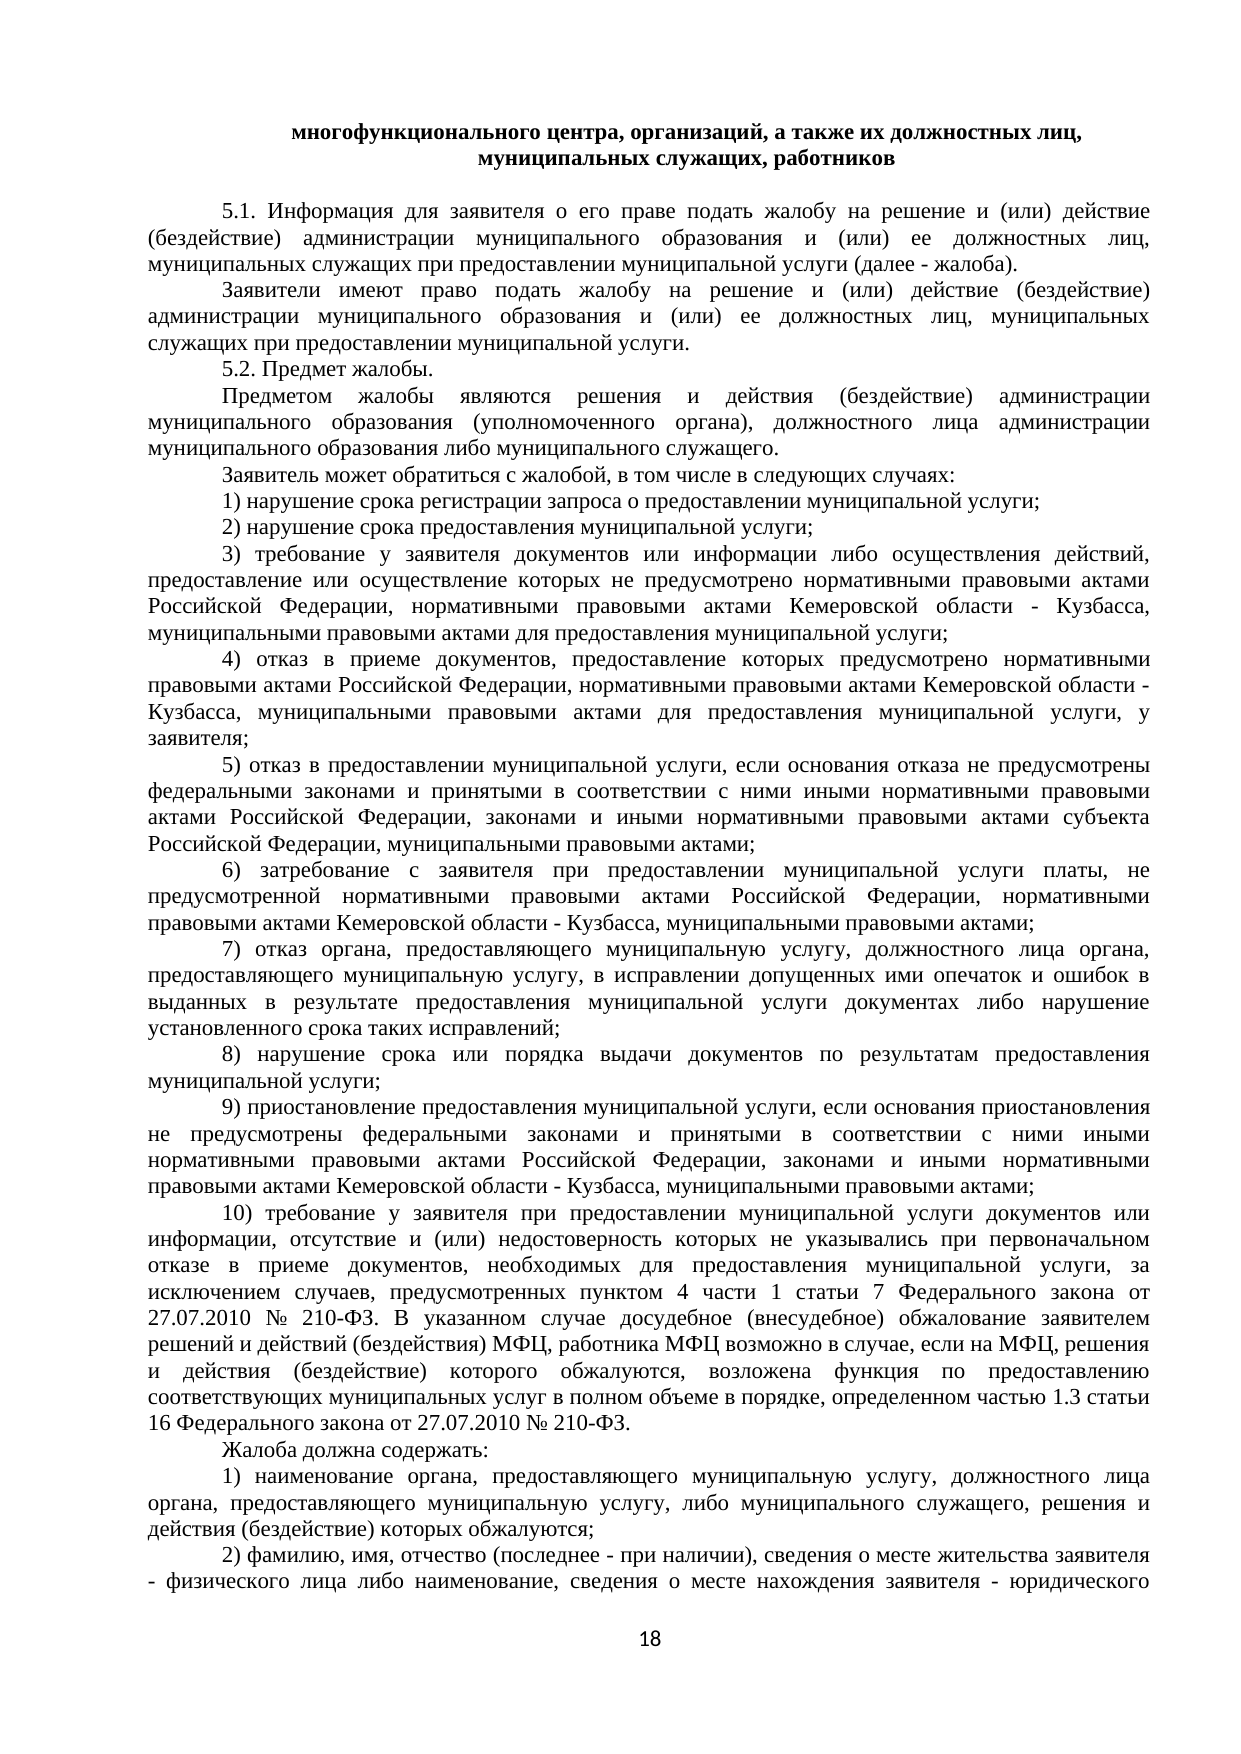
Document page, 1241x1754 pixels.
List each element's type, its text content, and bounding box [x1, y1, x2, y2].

text 6) затребование с заявителя при предоставлении муниципальной услуги платы, не предусмотренной нормативными правовыми актами Российской Федерации, нормативными правовыми актами Кемеровской области - Кузбасса, муниципальными правовыми актами; [148, 856, 1152, 935]
text 1) наименование органа, предоставляющего муниципальную услугу, должностного лица органа, предоставляющего муниципальную услугу, либо муниципального служащего, решения и действия (бездействие) которых обжалуются; [148, 1462, 1152, 1541]
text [148, 1541, 1152, 1594]
text 5) отказ в предоставлении муниципальной услуги, если основания отказа не предусмотрены федеральными законами и принятыми в соответствии с ними иными нормативными правовыми актами Российской Федерации, законами и иными нормативными правовыми актами субъекта Российской Федерации, муниципальными правовыми актами; [148, 751, 1152, 856]
text 4) отказ в приеме документов, предоставление которых предусмотрено нормативными правовыми актами Российской Федерации, нормативными правовыми актами Кемеровской области - Кузбасса, муниципальными правовыми актами для предоставления муниципальной услуги, у заявителя; [148, 645, 1152, 751]
text 9) приостановление предоставления муниципальной услуги, если основания приостановления не предусмотрены федеральными законами и принятыми в соответствии с ними иными нормативными правовыми актами Российской Федерации, законами и иными нормативными правовыми актами Кемеровской области - Кузбасса, муниципальными правовыми актами; [148, 1093, 1152, 1199]
text Жалоба должна содержать: [148, 1436, 1152, 1462]
text 3) требование у заявителя документов или информации либо осуществления действий, предоставление или осуществление которых не предусмотрено нормативными правовыми актами Российской Федерации, нормативными правовыми актами Кемеровской области - Кузбасса, муниципальными правовыми актами для предоставления муниципальной услуги; [148, 540, 1152, 645]
text 5.2. Предмет жалобы. [148, 355, 1152, 382]
text многофункционального центра, организаций, а также их должностных лиц, [148, 118, 1152, 144]
text 8) нарушение срока или порядка выдачи документов по результатам предоставления муниципальной услуги; [148, 1041, 1152, 1093]
text 2) нарушение срока предоставления муниципальной услуги; [148, 513, 1152, 540]
text 1) нарушение срока регистрации запроса о предоставлении муниципальной услуги; [148, 487, 1152, 513]
text Заявители имеют право подать жалобу на решение и (или) действие (бездействие) администрации муниципального образования и (или) ее должностных лиц, муниципальных служащих при предоставлении муниципальной услуги. [148, 276, 1152, 355]
text 5.1. Информация для заявителя о его праве подать жалобу на решение и (или) действие (бездействие) администрации муниципального образования и (или) ее должностных лиц, муниципальных служащих при предоставлении муниципальной услуги (далее - жалоба). [148, 197, 1152, 276]
text 7) отказ органа, предоставляющего муниципальную услугу, должностного лица органа, предоставляющего муниципальную услугу, в исправлении допущенных ими опечаток и ошибок в выданных в результате предоставления муниципальной услуги документах либо нарушение установленного срока таких исправлений; [148, 935, 1152, 1041]
text Заявитель может обратиться с жалобой, в том числе в следующих случаях: [148, 461, 1152, 487]
text муниципальных служащих, работников [148, 144, 1152, 171]
text Предметом жалобы являются решения и действия (бездействие) администрации муниципального образования (уполномоченного органа), должностного лица администрации муниципального образования либо муниципального служащего. [148, 382, 1152, 461]
text 10) требование у заявителя при предоставлении муниципальной услуги документов или информации, отсутствие и (или) недостоверность которых не указывались при первоначальном отказе в приеме документов, необходимых для предоставления муниципальной услуги, за исключением случаев, предусмотренных пунктом 4 части 1 статьи 7 Федерального закона от 27.07.2010 № 210-ФЗ. В указанном случае досудебное (внесудебное) обжалование заявителем решений и действий (бездействия) МФЦ, работника МФЦ возможно в случае, если на МФЦ, решения и действия (бездействие) которого обжалуются, возложена функция по предоставлению соответствующих муниципальных услуг в полном объеме в порядке, определенном частью 1.3 статьи 16 Федерального закона от 27.07.2010 № 210-ФЗ. [148, 1199, 1152, 1436]
